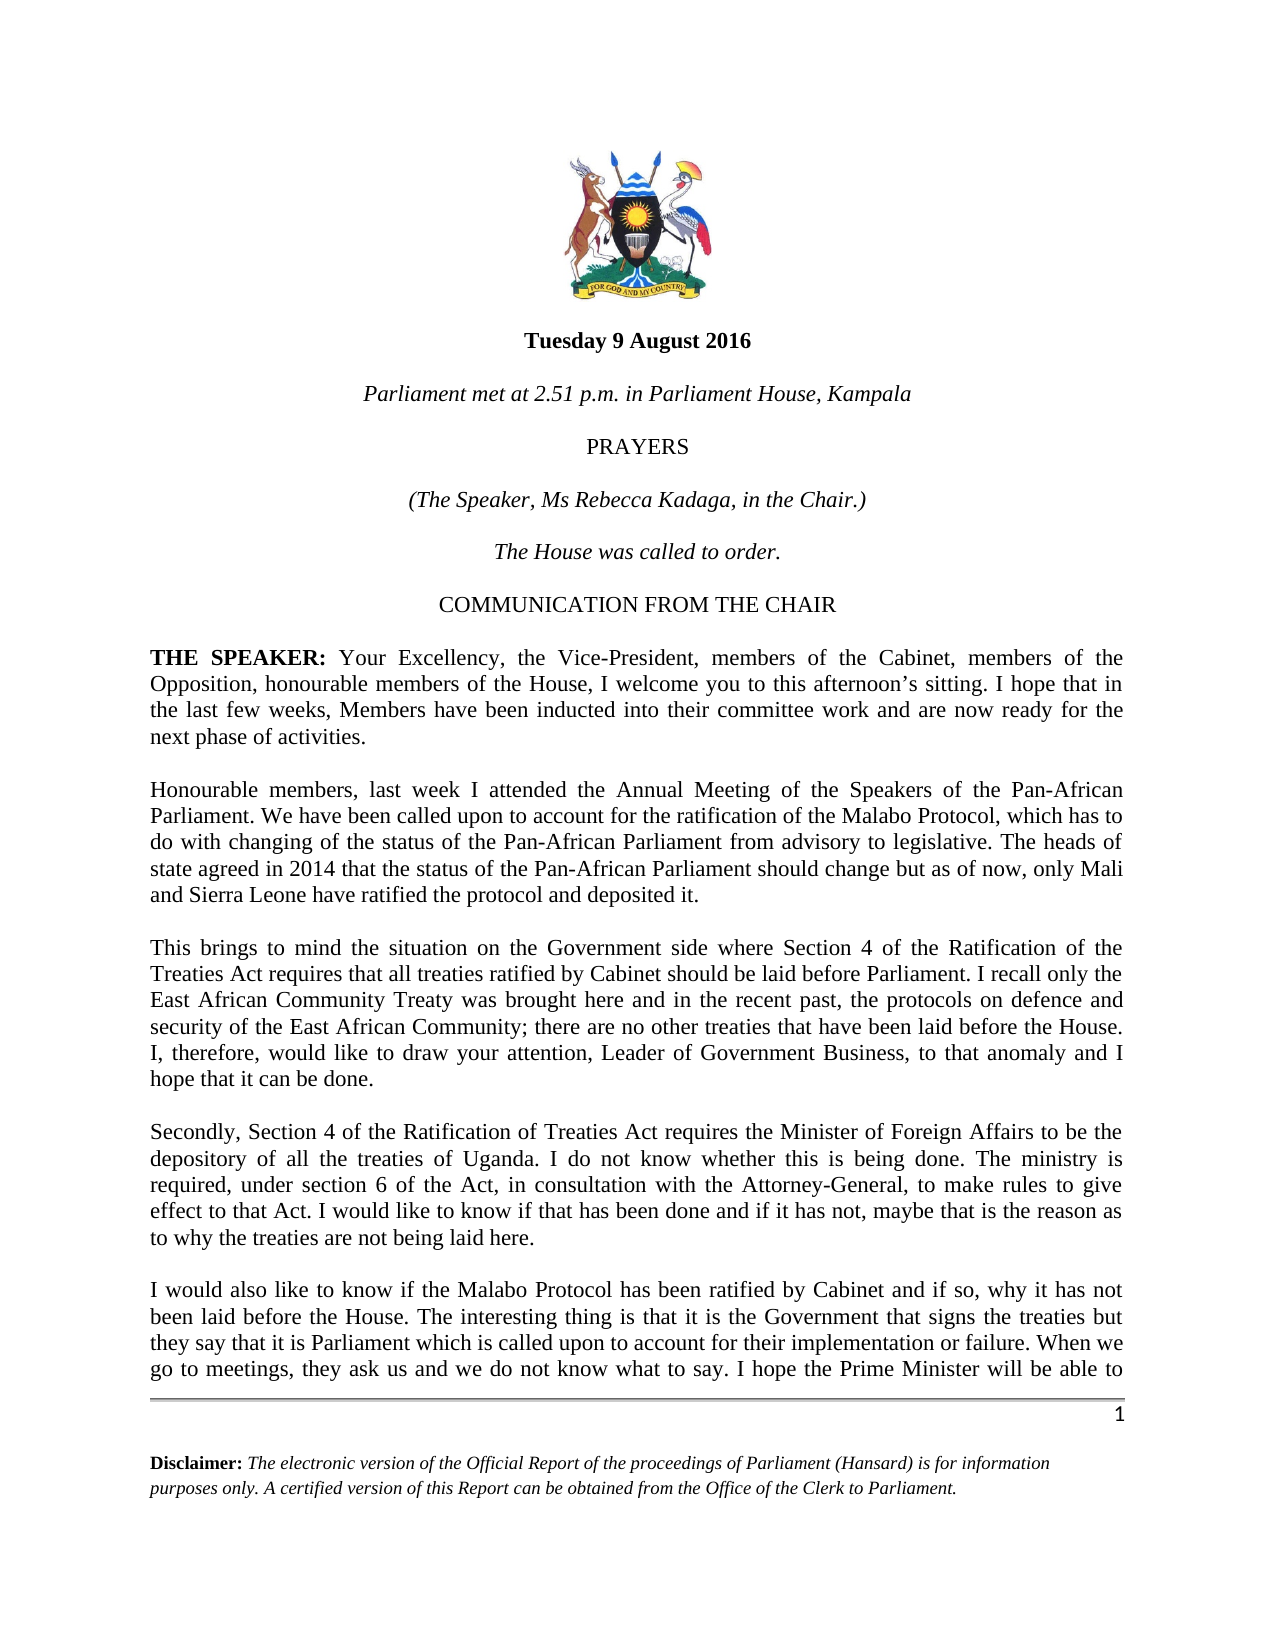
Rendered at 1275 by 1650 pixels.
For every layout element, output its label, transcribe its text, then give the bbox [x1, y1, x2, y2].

picture [563, 150, 712, 302]
text Parliament met at 2.51 p.m. in Parliament House, Kampala [150, 380, 1125, 407]
text Tuesday 9 August 2016 [150, 328, 1125, 354]
picture [150, 1398, 1125, 1402]
text (The Speaker, Ms Rebecca Kadaga, in the Chair.) [150, 486, 1125, 512]
text The House was called to order. [150, 538, 1125, 565]
text Secondly, Section 4 of the Ratification of Treaties Act requires the Minister of Foreign Affairs to be the depository of all the treaties of Uganda. I do not know whether this is being done. The ministry is required, under section 6 of the Act, in consultation with the Attorney-General, to make rules to give effect to that Act. I would like to know if that has been done and if it has not, maybe that is the reason as to why the treaties are not being laid here. [150, 1118, 1125, 1250]
text PRAYERS [150, 433, 1125, 459]
text THE SPEAKER: Your Excellency, the Vice-President, members of the Cabinet, members of the Opposition, honourable members of the House, I welcome you to this afternoon’s sitting. I hope that in the last few weeks, Members have been inducted into their committee work and are now ready for the next phase of activities. [150, 644, 1125, 749]
text Honourable members, last week I attended the Annual Meeting of the Speakers of the Pan-African Parliament. We have been called upon to account for the ratification of the Malabo Protocol, which has to do with changing of the status of the Pan-African Parliament from advisory to legislative. The heads of state agreed in 2014 that the status of the Pan-African Parliament should change but as of now, only Mali and Sierra Leone have ratified the protocol and deposited it. [150, 776, 1125, 907]
text This brings to mind the situation on the Government side where Section 4 of the Ratification of the Treaties Act requires that all treaties ratified by Cabinet should be laid before Parliament. I recall only the East African Community Treaty was brought here and in the recent past, the protocols on defence and security of the East African Community; there are no other treaties that have been laid before the House. I, therefore, would like to draw your attention, Leader of Government Business, to that anomaly and I hope that it can be done. [150, 934, 1125, 1092]
text COMMUNICATION FROM THE CHAIR [150, 591, 1125, 617]
